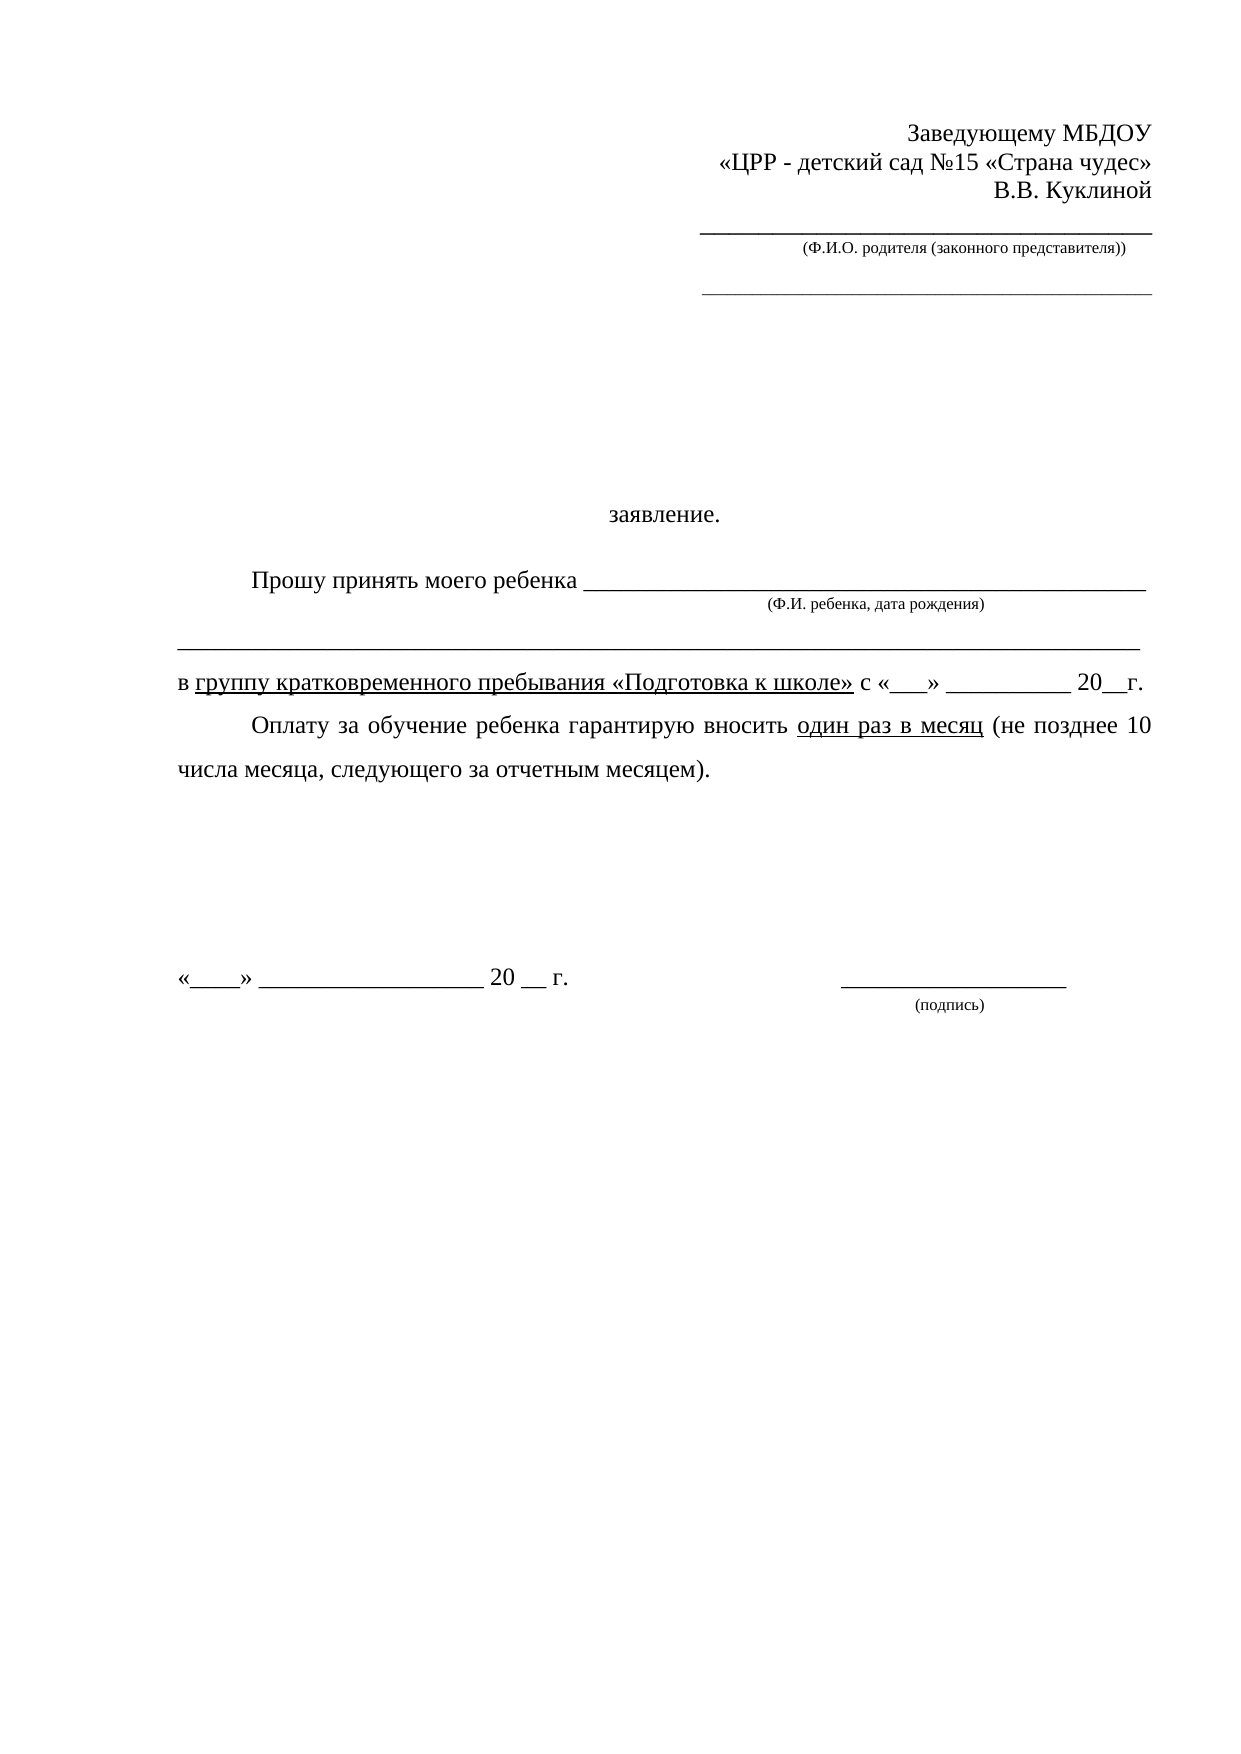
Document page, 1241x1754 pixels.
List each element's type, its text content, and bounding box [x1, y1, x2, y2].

subtitle Прошу принять моего ребенка _____________________________________________ [177, 565, 1152, 594]
text _____________________________________________________________________________ [177, 624, 1152, 653]
text заявление. [177, 499, 1152, 528]
text в группу кратковременного пребывания «Подготовка к школе» с «___» __________ 20__г. [177, 667, 1152, 696]
text (Ф.И. ребенка, дата рождения) [177, 594, 1152, 613]
text «ЦРР - детский сад №15 «Страна чудес» [177, 147, 1152, 176]
text «____» __________________ 20 __ г. __________________ [177, 962, 1152, 991]
text _______________________________ [177, 204, 1152, 238]
subtitle Заведующему МБДОУ [177, 118, 1152, 147]
subtitle В.В. Куклиной [177, 176, 1152, 204]
text (Ф.И.О. родителя (законного представителя)) [177, 238, 1152, 257]
text (подпись) [177, 995, 1152, 1014]
text ______________________________________________________ [177, 278, 1152, 297]
text Оплату за обучение ребенка гарантирую вносить один раз в месяц (не позднее 10 числа месяца, следующего за отчетным месяцем). [177, 711, 1152, 782]
